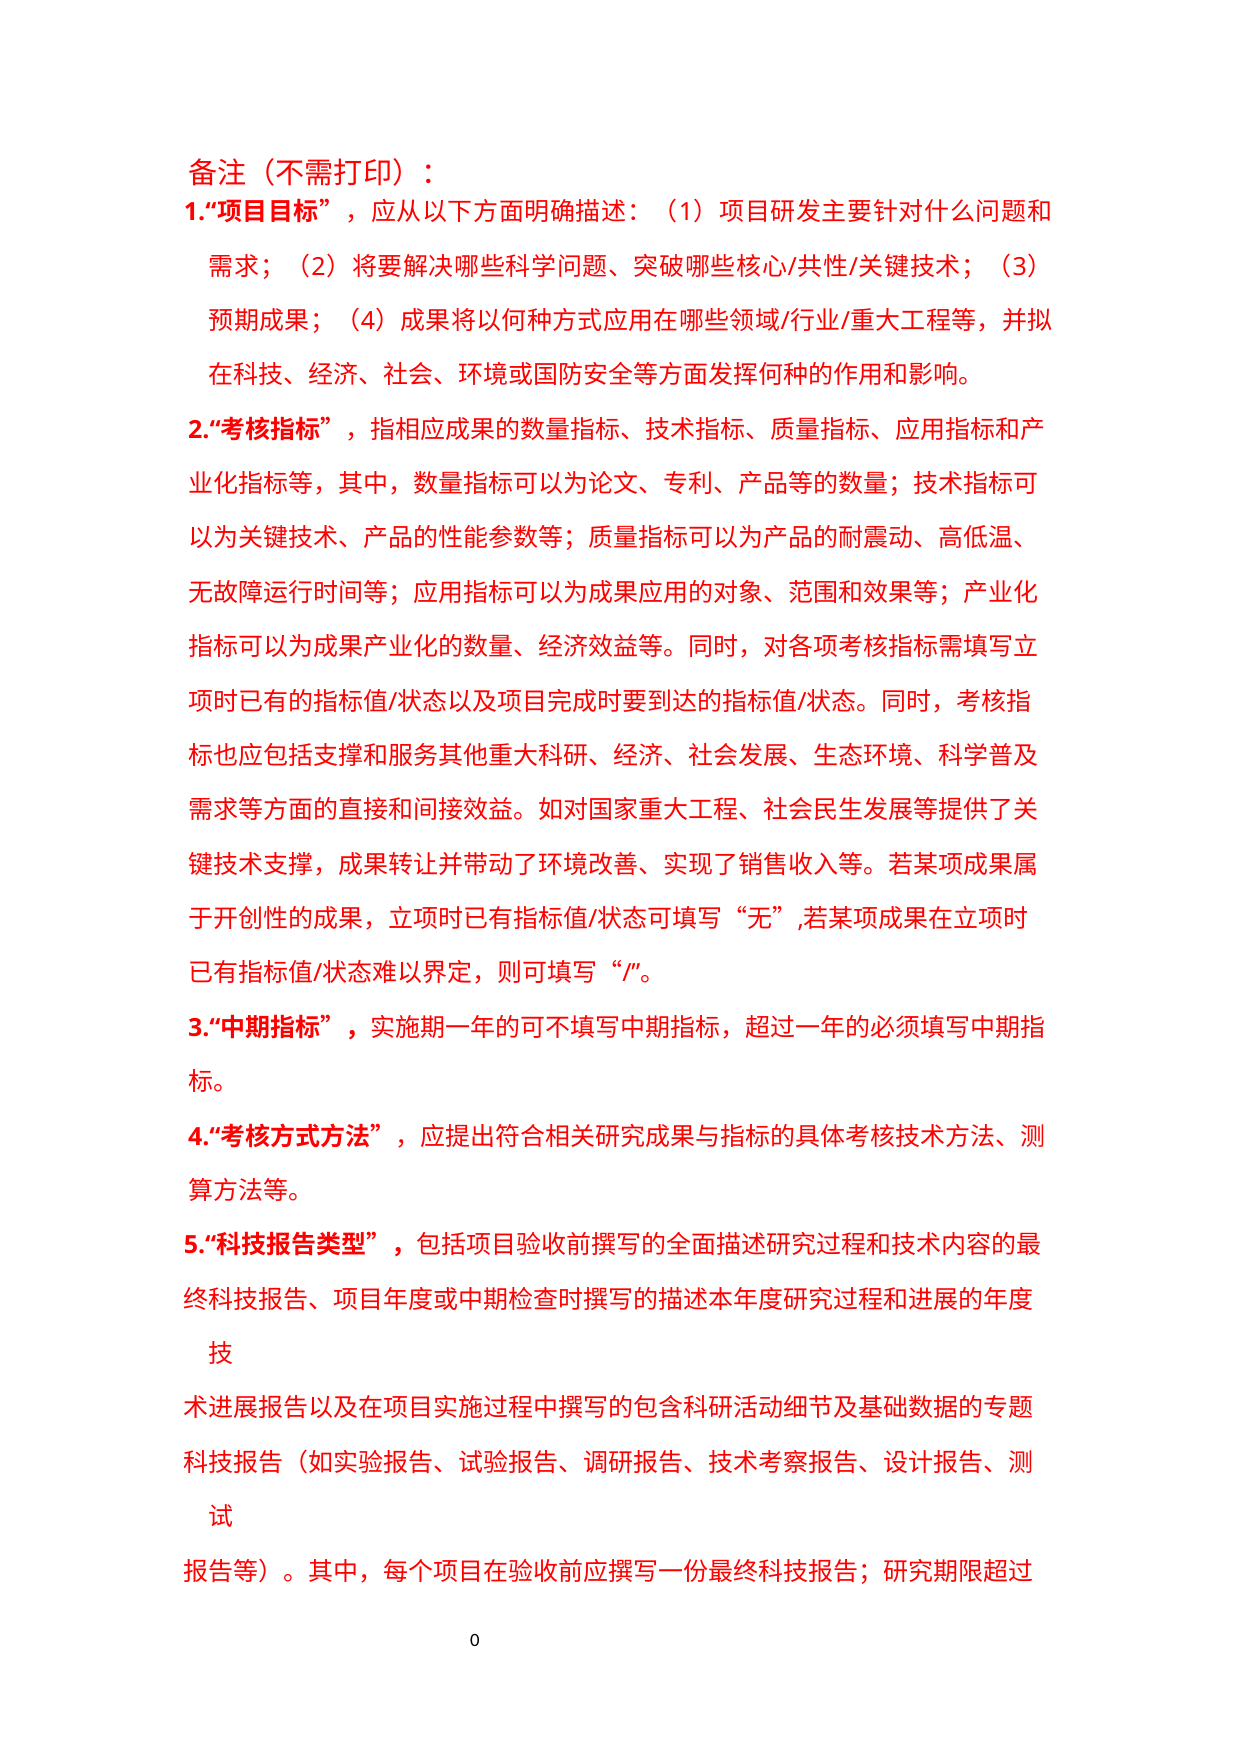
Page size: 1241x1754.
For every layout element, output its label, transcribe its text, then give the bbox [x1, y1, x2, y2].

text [184, 1551, 1052, 1587]
text 4.“考核方式方法”，应提出符合相关研究成果与指标的具体考核技术方法、测算方法等。 [188, 1116, 1052, 1207]
text 术进展报告以及在项目实施过程中撰写的包含科研活动细节及基础数据的专题 [184, 1388, 1052, 1424]
text 5.“科技报告类型”，包括项目验收前撰写的全面描述研究过程和技术内容的最 [184, 1225, 1052, 1261]
text 3.“中期指标”，实施期一年的可不填写中期指标，超过一年的必须填写中期指标。 [188, 1007, 1052, 1098]
text 终科技报告、项目年度或中期检查时撰写的描述本年度研究过程和进展的年度技 [184, 1279, 1052, 1370]
text 1.“项目目标”，应从以下方面明确描述：（1）项目研发主要针对什么问题和需求；（2）将要解决哪些科学问题、突破哪些核心/共性/关键技术；（3）预期成果；（4）成果将以何种方式应用在哪些领域/行业/重大工程等，并拟在科技、经济、社会、环境或国防安全等方面发挥何种的作用和影响。 [184, 192, 1052, 391]
text 2.“考核指标”，指相应成果的数量指标、技术指标、质量指标、应用指标和产业化指标等，其中，数量指标可以为论文、专利、产品等的数量；技术指标可以为关键技术、产品的性能参数等；质量指标可以为产品的耐震动、高低温、无故障运行时间等；应用指标可以为成果应用的对象、范围和效果等；产业化指标可以为成果产业化的数量、经济效益等。同时，对各项考核指标需填写立项时已有的指标值/状态以及项目完成时要到达的指标值/状态。同时，考核指标也应包括支撑和服务其他重大科研、经济、社会发展、生态环境、科学普及需求等方面的直接和间接效益。如对国家重大工程、社会民生发展等提供了关键技术支撑，成果转让并带动了环境改善、实现了销售收入等。若某项成果属于开创性的成果，立项时已有指标值/状态可填写“无”,若某项成果在立项时已有指标值/状态难以界定，则可填写“/”。 [188, 409, 1052, 989]
text 备注（不需打印）： [188, 150, 1052, 192]
text 科技报告（如实验报告、试验报告、调研报告、技术考察报告、设计报告、测试 [184, 1442, 1052, 1533]
